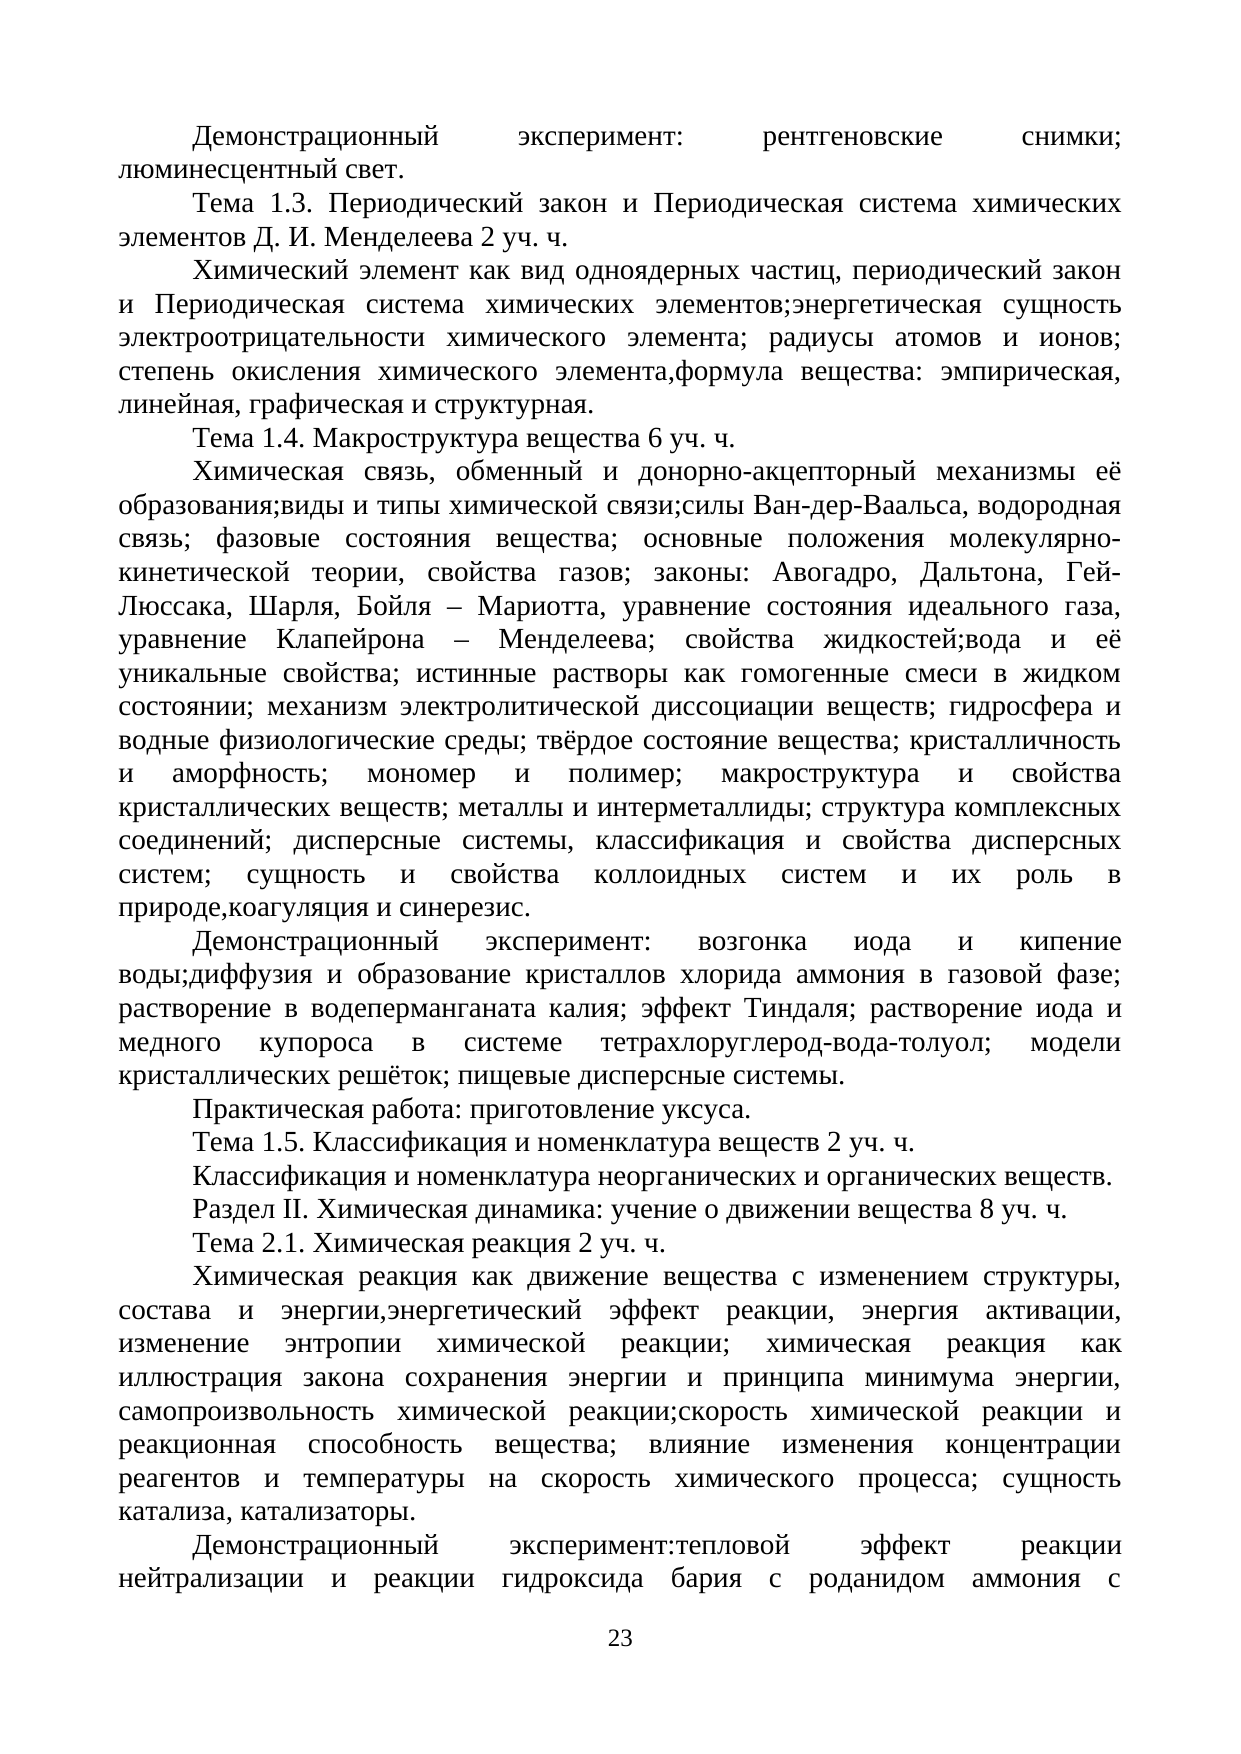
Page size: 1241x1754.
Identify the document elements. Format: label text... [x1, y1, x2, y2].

text Химический элемент как вид одноядерных частиц, периодический закон и Периодическая система химических элементов;энергетическая сущность электроотрицательности химического элемента; радиусы атомов и ионов; степень окисления химического элемента,формула вещества: эмпирическая, линейная, графическая и структурная. [118, 252, 1122, 420]
text Тема 1.5. Классификация и номенклатура веществ 2 уч. ч. [118, 1124, 1122, 1158]
text Тема 1.3. Периодический закон и Периодическая система химических элементов Д. И. Менделеева 2 уч. ч. [118, 185, 1122, 252]
text Практическая работа: приготовление уксуса. [118, 1091, 1122, 1124]
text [118, 1527, 1122, 1594]
text Тема 2.1. Химическая реакция 2 уч. ч. [118, 1225, 1122, 1258]
text Демонстрационный эксперимент: рентгеновские снимки; люминесцентный свет. [118, 118, 1122, 185]
text Тема 1.4. Макроструктура вещества 6 уч. ч. [118, 420, 1122, 453]
text Раздел II. Химическая динамика: учение о движении вещества 8 уч. ч. [118, 1191, 1122, 1225]
text Классификация и номенклатура неорганических и органических веществ. [118, 1158, 1122, 1191]
text Химическая связь, обменный и донорно-акцепторный механизмы её образования;виды и типы химической связи;силы Ван-дер-Ваальса, водородная связь; фазовые состояния вещества; основные положения молекулярно-кинетической теории, свойства газов; законы: Авогадро, Дальтона, Гей-Люссака, Шарля, Бойля – Мариотта, уравнение состояния идеального газа, уравнение Клапейрона – Менделеева; свойства жидкостей;вода и её уникальные свойства; истинные растворы как гомогенные смеси в жидком состоянии; механизм электролитической диссоциации веществ; гидросфера и водные физиологические среды; твёрдое состояние вещества; кристалличность и аморфность; мономер и полимер; макроструктура и свойства кристаллических веществ; металлы и интерметаллиды; структура комплексных соединений; дисперсные системы, классификация и свойства дисперсных систем; сущность и свойства коллоидных систем и их роль в природе,коагуляция и синерезис. [118, 453, 1122, 923]
text Химическая реакция как движение вещества с изменением структуры, состава и энергии,энергетический эффект реакции, энергия активации, изменение энтропии химической реакции; химическая реакция как иллюстрация закона сохранения энергии и принципа минимума энергии, самопроизвольность химической реакции;скорость химической реакции и реакционная способность вещества; влияние изменения концентрации реагентов и температуры на скорость химического процесса; сущность катализа, катализаторы. [118, 1258, 1122, 1527]
text Демонстрационный эксперимент: возгонка иода и кипение воды;диффузия и образование кристаллов хлорида аммония в газовой фазе; растворение в водеперманганата калия; эффект Тиндаля; растворение иода и медного купороса в системе тетрахлоруглерод-вода-толуол; модели кристаллических решёток; пищевые дисперсные системы. [118, 923, 1122, 1091]
